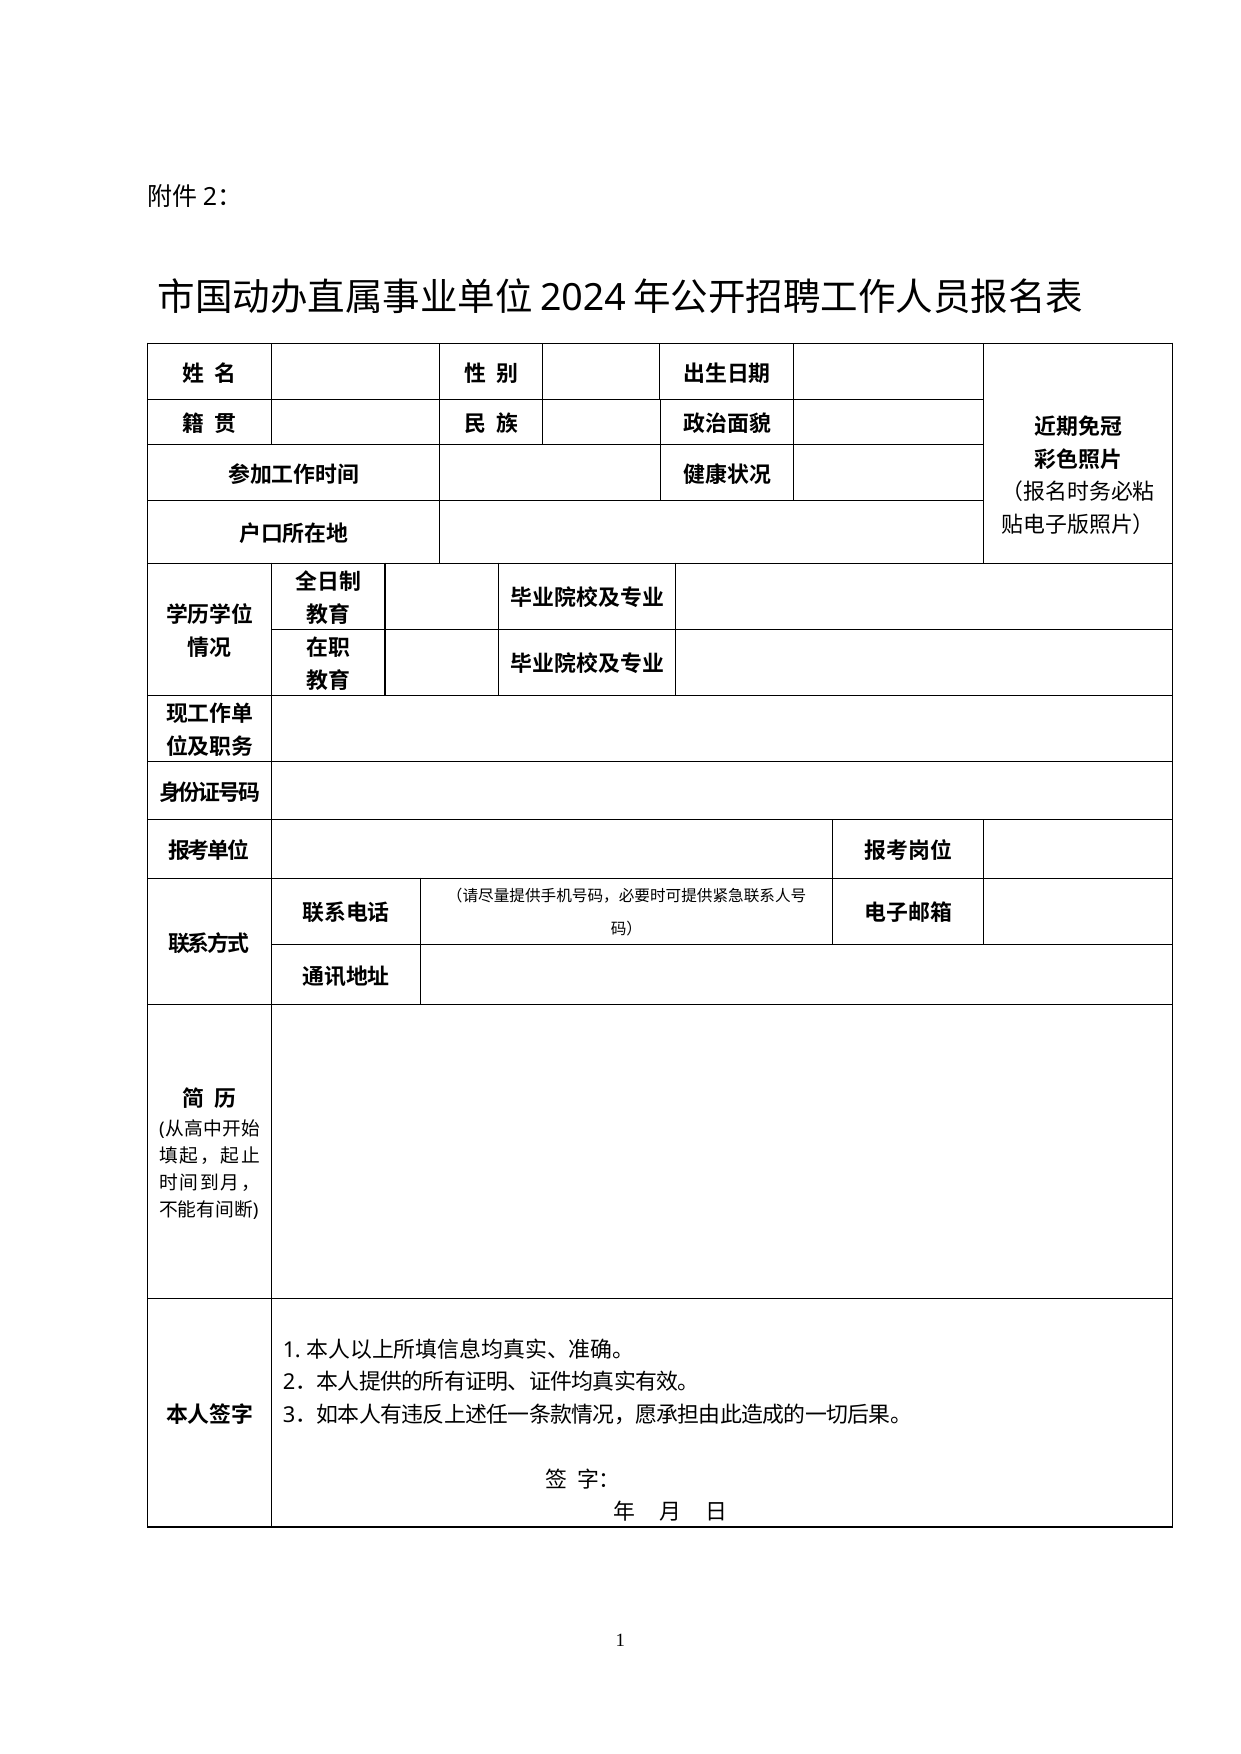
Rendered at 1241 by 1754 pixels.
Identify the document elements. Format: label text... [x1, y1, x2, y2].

table_header 姓 名 [148, 344, 271, 399]
table_cell [794, 400, 983, 444]
table_header [794, 344, 983, 399]
table_cell [440, 501, 983, 563]
text 附件2： [148, 162, 1092, 227]
table_cell 毕业院校及专业 [499, 564, 675, 629]
table_cell [272, 696, 1172, 761]
table_cell 通讯地址 [272, 945, 420, 1004]
table_cell [984, 879, 1172, 944]
table_cell 政治面貌 [661, 400, 793, 444]
table_cell 健康状况 [661, 445, 793, 500]
table_cell [386, 630, 498, 695]
table_header [272, 344, 439, 399]
table_cell [676, 630, 1172, 695]
table_cell [676, 564, 1172, 629]
table_cell [543, 400, 660, 444]
table_cell [272, 762, 1172, 819]
table_header 出生日期 [660, 344, 793, 399]
table_cell 电子邮箱 [833, 879, 983, 944]
table_cell [440, 445, 660, 500]
table_cell 报考岗位 [833, 820, 983, 878]
table_cell [272, 400, 439, 444]
table_cell [272, 1005, 1172, 1298]
table_header 近期免冠 彩色照片 （报名时务必粘贴电子版照片） [984, 344, 1172, 563]
table_cell [794, 445, 983, 500]
table_cell 全日制 教育 [272, 564, 384, 629]
table_cell 联系方式 [148, 879, 271, 1004]
table_header [543, 344, 659, 399]
table_cell 联系电话 [272, 879, 420, 944]
table_cell 1. 本人以上所填信息均真实、准确。 2．本人提供的所有证明、证件均真实有效。 3．如本人有违反上述任一条款情况，愿承担由此造成的一切后果。 签 字： 年 月 日 [272, 1299, 1172, 1526]
table_cell 户口所在地 [148, 501, 439, 563]
table_cell 简 历 (从高中开始填起，起止时间到月，不能有间断) [148, 1005, 271, 1298]
table_header 性 别 [440, 344, 542, 399]
table_cell 民 族 [440, 400, 542, 444]
table_cell 参加工作时间 [148, 445, 439, 500]
table_cell [386, 564, 498, 629]
table_cell 现工作单位及职务 [148, 696, 271, 761]
text 市国动办直属事业单位2024年公开招聘工作人员报名表 [148, 261, 1092, 326]
table_cell 学历学位 情况 [148, 564, 271, 695]
table_cell 在职 教育 [272, 630, 384, 695]
table_cell 身份证号码 [148, 762, 271, 819]
table_cell 毕业院校及专业 [499, 630, 675, 695]
table_cell （请尽量提供手机号码，必要时可提供紧急联系人号码） [421, 879, 832, 944]
table_cell [421, 945, 1172, 1004]
table_cell [272, 820, 832, 878]
table_cell 本人签字 [148, 1299, 271, 1526]
table_cell 籍 贯 [148, 400, 271, 444]
table_cell 报考单位 [148, 820, 271, 878]
table_cell [984, 820, 1172, 878]
